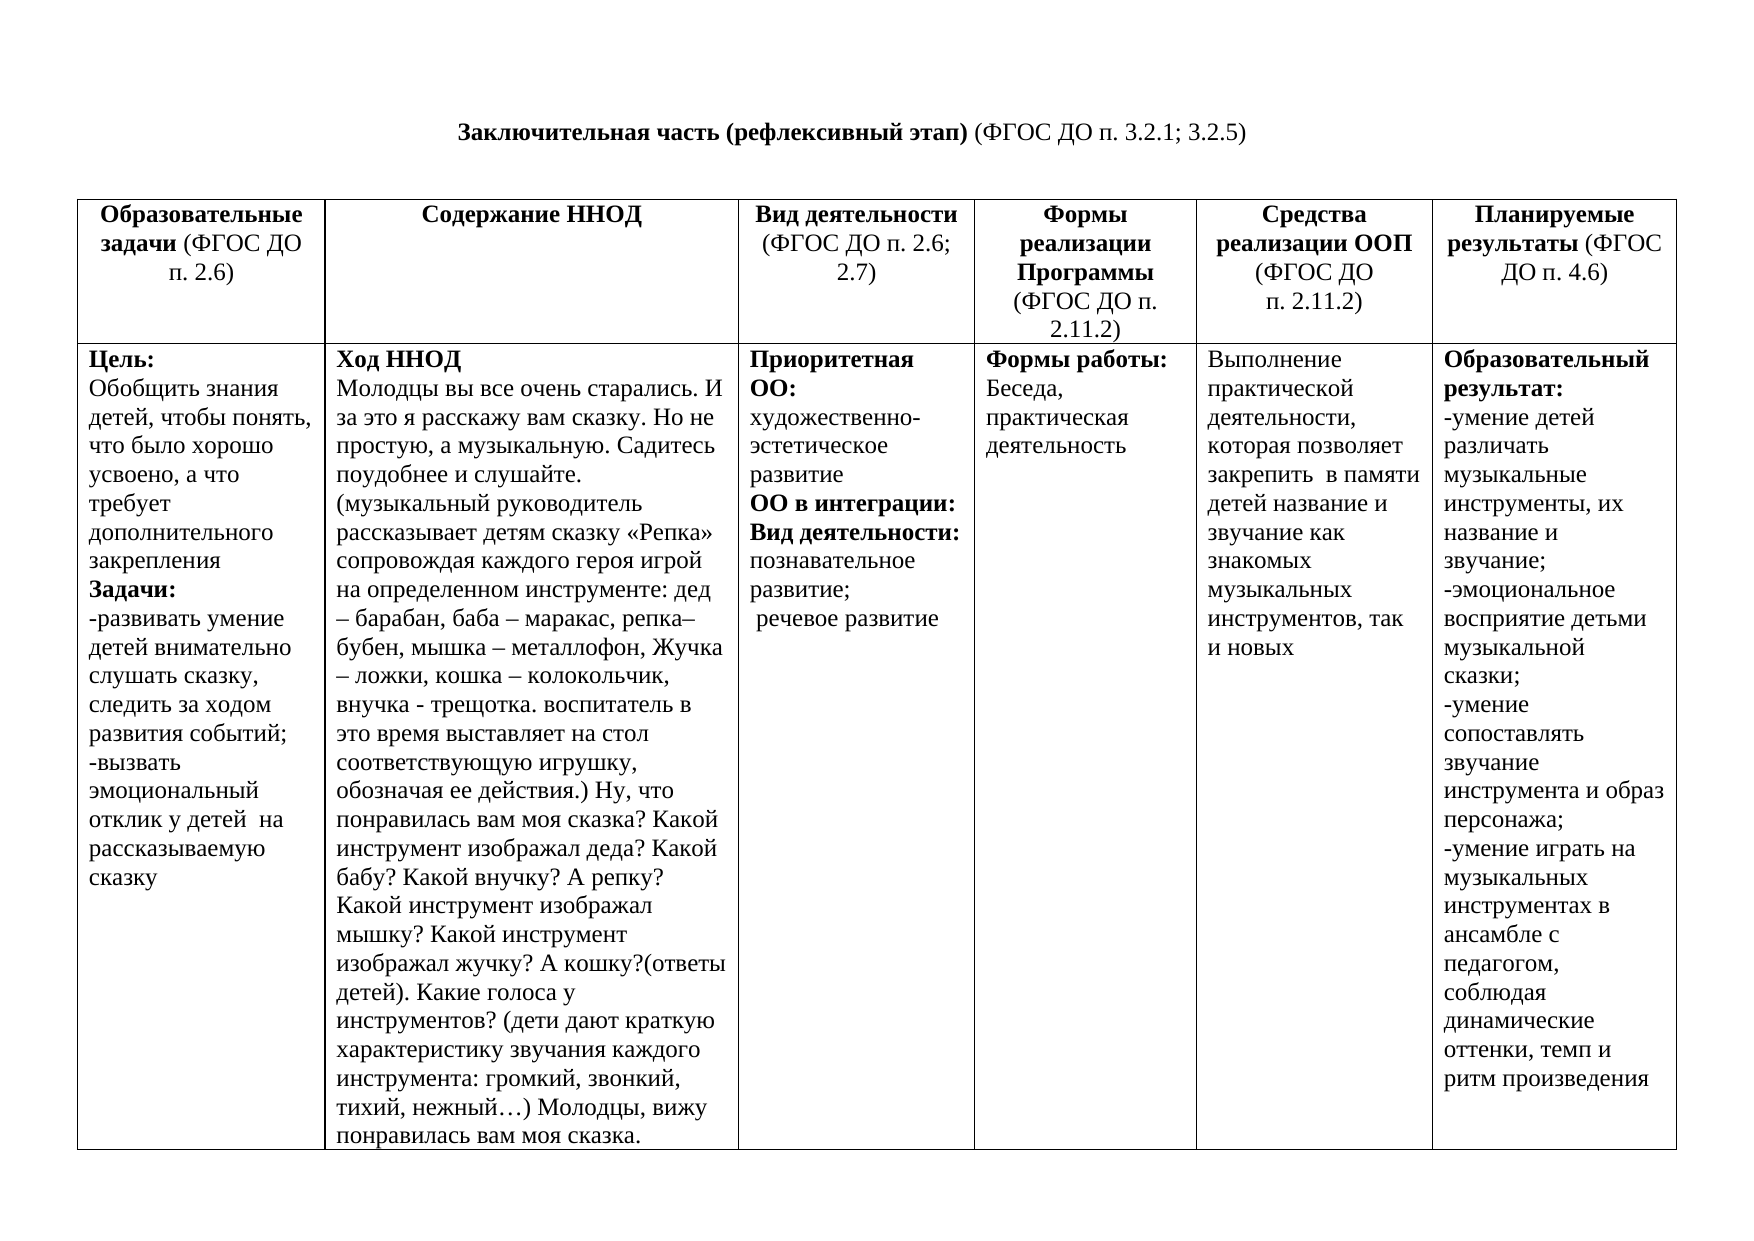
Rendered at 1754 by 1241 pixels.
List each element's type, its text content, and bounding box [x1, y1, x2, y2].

table_header Содержание ННОД [326, 200, 738, 343]
table_header Планируемые результаты (ФГОС ДО п. 4.6) [1433, 200, 1676, 343]
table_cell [78, 344, 324, 1149]
table_header Вид деятельности (ФГОС ДО п. 2.6; 2.7) [739, 200, 974, 343]
table_header Средства реализации ООП (ФГОС ДО п. 2.11.2) [1197, 200, 1432, 343]
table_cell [739, 344, 974, 1149]
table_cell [1433, 344, 1676, 1149]
text Заключительная часть (рефлексивный этап) (ФГОС ДО п. 3.2.1; 3.2.5) [384, 117, 1665, 145]
table_header Образовательные задачи (ФГОС ДО п. 2.6) [78, 200, 324, 343]
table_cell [1197, 344, 1432, 1149]
table_header Формы реализации Программы (ФГОС ДО п. 2.11.2) [975, 200, 1196, 343]
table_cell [975, 344, 1196, 1149]
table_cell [326, 344, 738, 1149]
